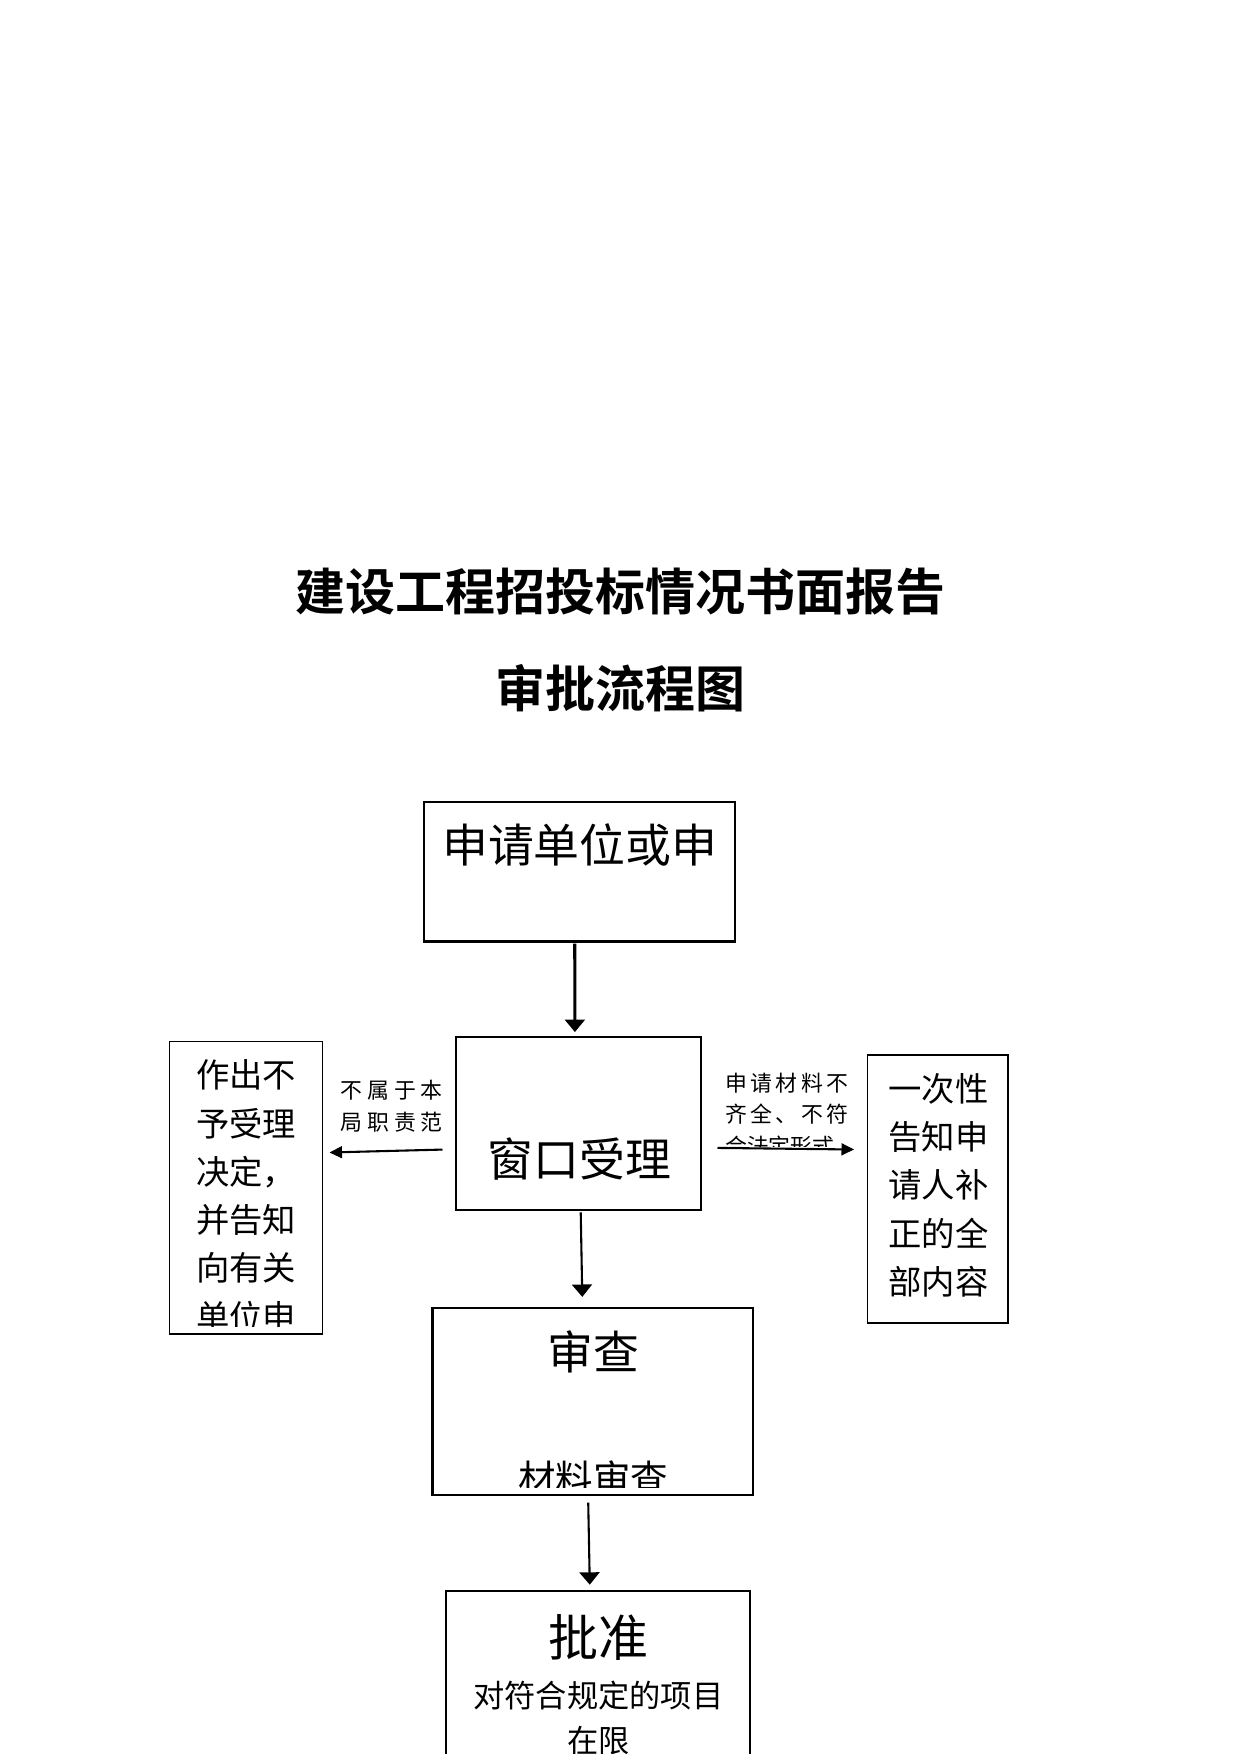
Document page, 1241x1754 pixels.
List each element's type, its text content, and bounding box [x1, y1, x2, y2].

list 建设工程招投标情况书面报告 [159, 540, 1081, 637]
list 审批流程图 [159, 637, 1081, 735]
